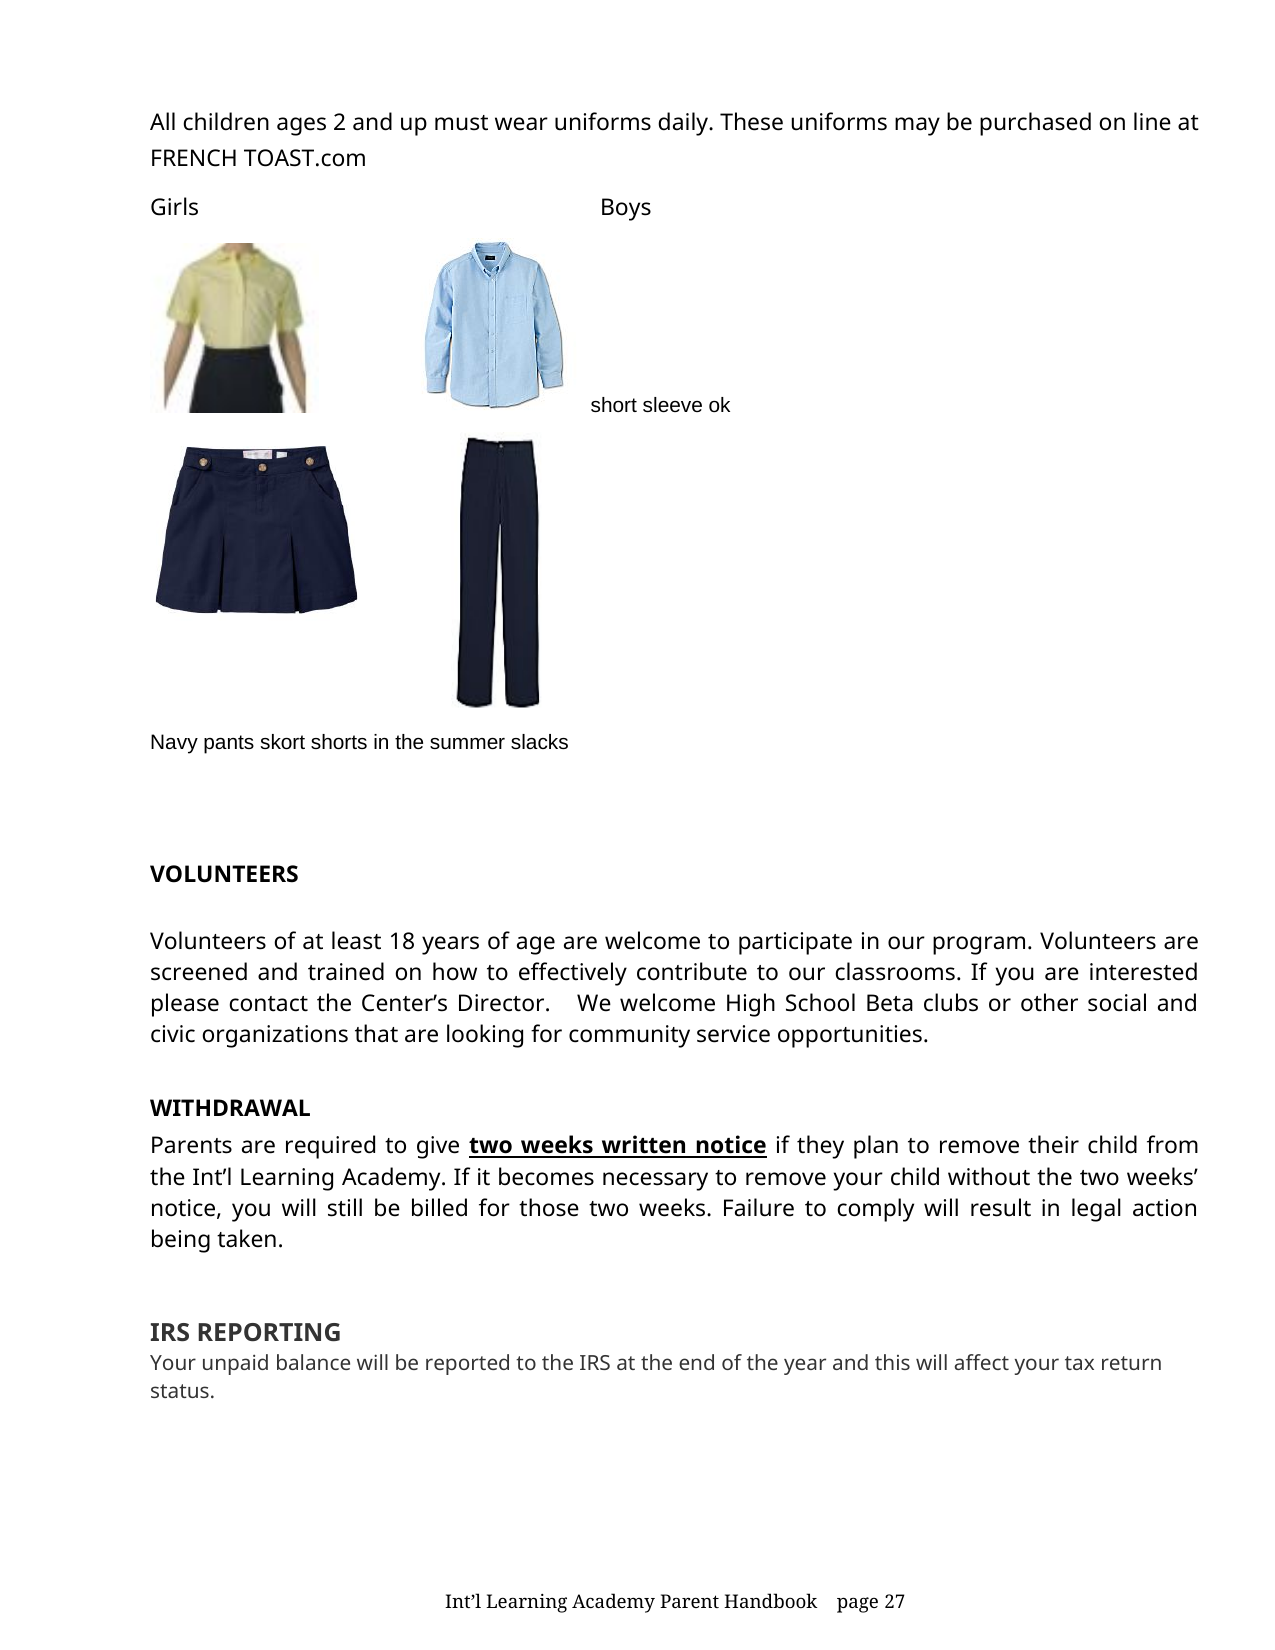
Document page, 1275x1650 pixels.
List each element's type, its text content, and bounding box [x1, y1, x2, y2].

text Parents are required to give two weeks written notice if they plan to remove their child from the Int’l Learning Academy. If it becomes necessary to remove your child without the two weeks’ notice, you will still be billed for those two weeks. Failure to comply will result in legal action being taken. [150, 1129, 1200, 1254]
text Navy pants skort shorts in the summer slacks [150, 730, 1200, 754]
picture [155, 446, 358, 714]
text Girls Boys [150, 190, 1200, 222]
picture [405, 238, 579, 413]
text IRS reporting [150, 1314, 1200, 1348]
picture [150, 243, 319, 413]
picture [397, 432, 600, 714]
text All children ages 2 and up must wear uniforms daily. These uniforms may be purchased on line at FRENCH TOAST.com [150, 106, 1200, 173]
text Volunteers [150, 858, 1275, 890]
text Your unpaid balance will be reported to the IRS at the end of the year and this will affect your tax return status. [150, 1348, 1200, 1405]
text Withdrawal [150, 1092, 1275, 1123]
text Volunteers of at least 18 years of age are welcome to participate in our program. Volunteers are screened and trained on how to effectively contribute to our classrooms. If you are interested please contact the Center’s Director. We welcome High School Beta clubs or other social and civic organizations that are looking for community service opportunities. [150, 925, 1200, 1050]
